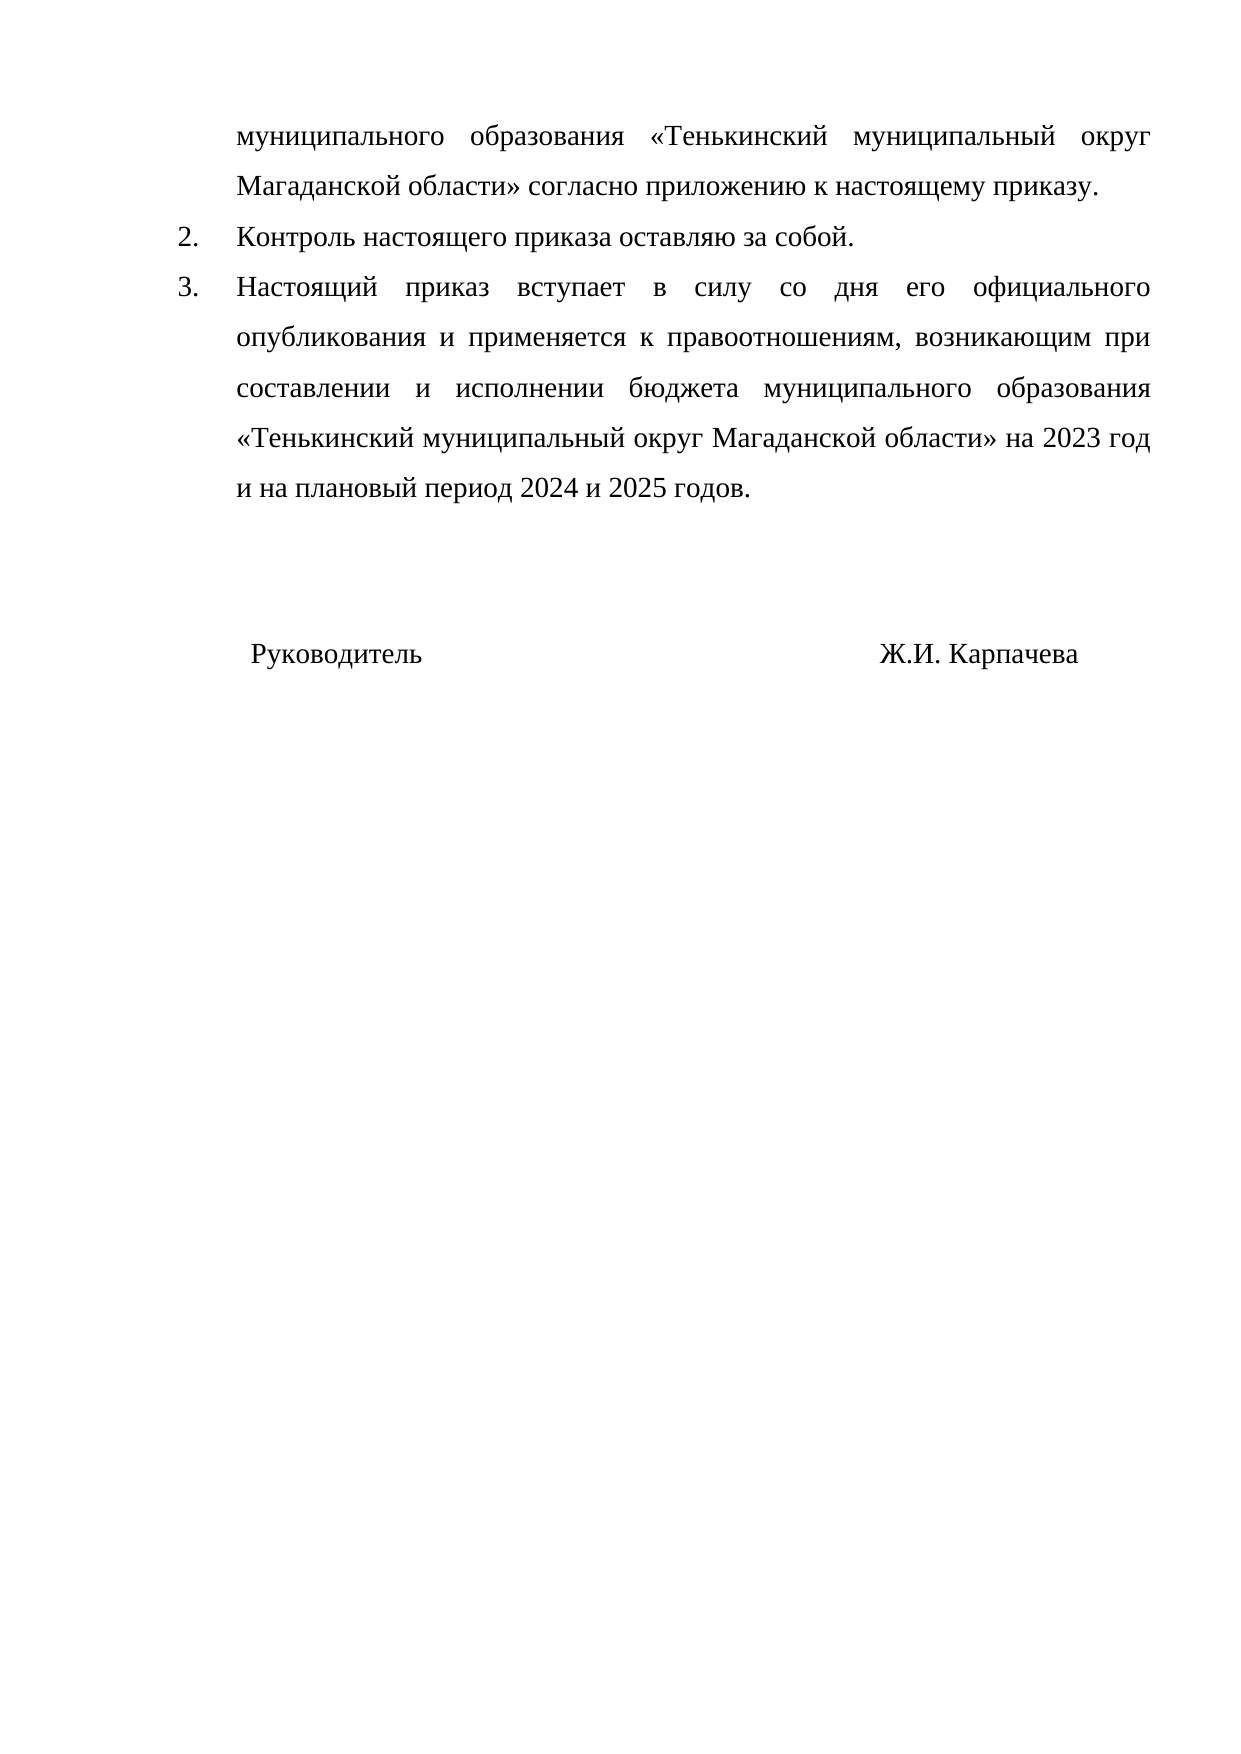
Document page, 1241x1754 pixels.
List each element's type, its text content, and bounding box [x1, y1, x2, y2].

list Настоящий приказ вступает в силу со дня его официального опубликования и применяется к правоотношениям, возникающим при составлении и исполнении бюджета муниципального образования «Тенькинский муниципальный округ Магаданской области» на 2023 год и на плановый период 2024 и 2025 годов. [177, 269, 1152, 504]
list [177, 118, 1152, 202]
text Руководитель Ж.И. Карпачева [177, 636, 1152, 670]
list Контроль настоящего приказа оставляю за собой. [177, 219, 1152, 252]
